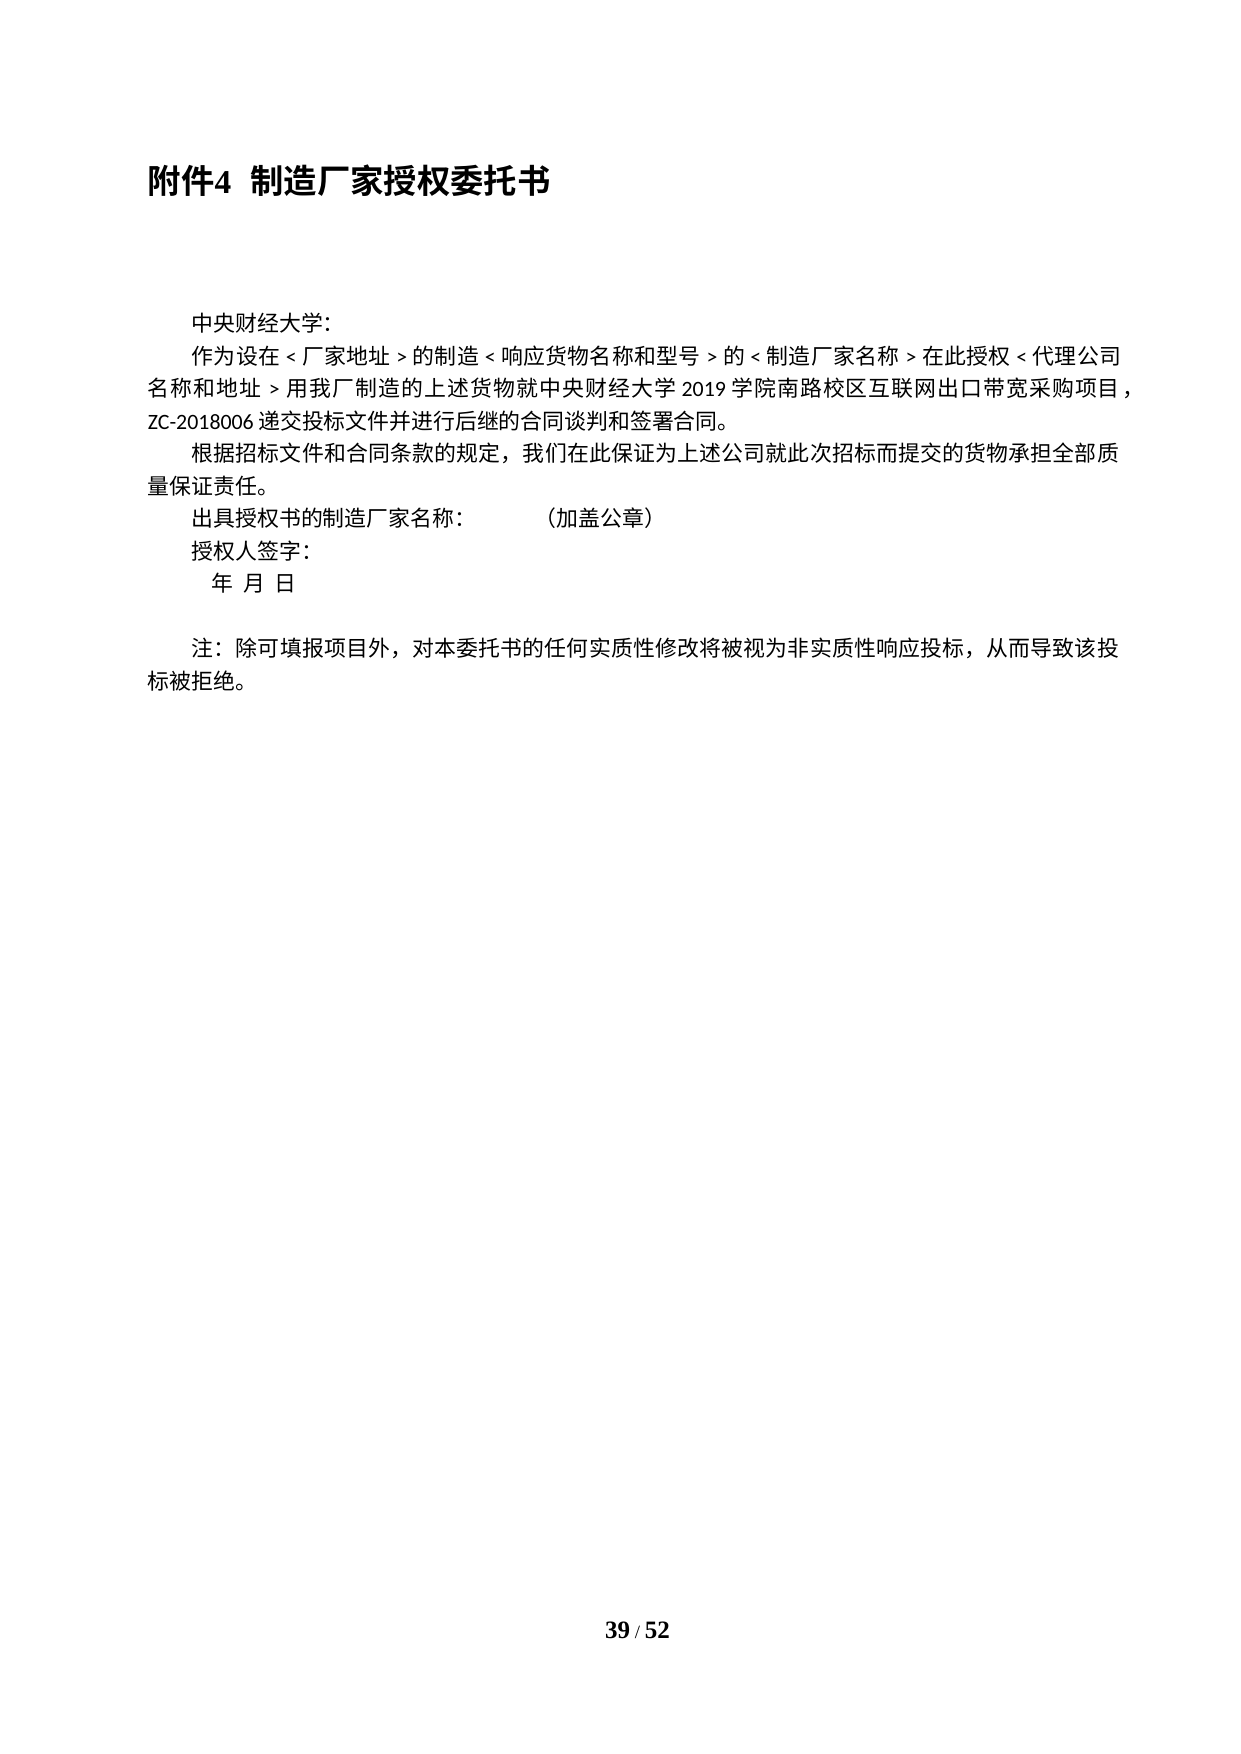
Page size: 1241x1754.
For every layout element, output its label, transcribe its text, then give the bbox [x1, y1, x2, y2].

text 年 月 日 [148, 566, 1122, 598]
text 根据招标文件和合同条款的规定，我们在此保证为上述公司就此次招标而提交的货物承担全部质量保证责任。 [148, 436, 1122, 501]
text 授权人签字： [148, 533, 1122, 566]
text 中央财经大学： [148, 306, 1122, 338]
text 作为设在 < 厂家地址 > 的制造 < 响应货物名称和型号 > 的 < 制造厂家名称 > 在此授权 < 代理公司名称和地址 > 用我厂制造的上述货物就中央财经大学2019学院南路校区互联网出口带宽采购项目，ZC-2018006递交投标文件并进行后继的合同谈判和签署合同。 [148, 338, 1122, 436]
text 出具授权书的制造厂家名称： （加盖公章） [148, 501, 1122, 533]
text 注：除可填报项目外，对本委托书的任何实质性修改将被视为非实质性响应投标，从而导致该投标被拒绝。 [148, 631, 1122, 696]
subtitle 制造厂家授权委托书 [148, 146, 1122, 211]
